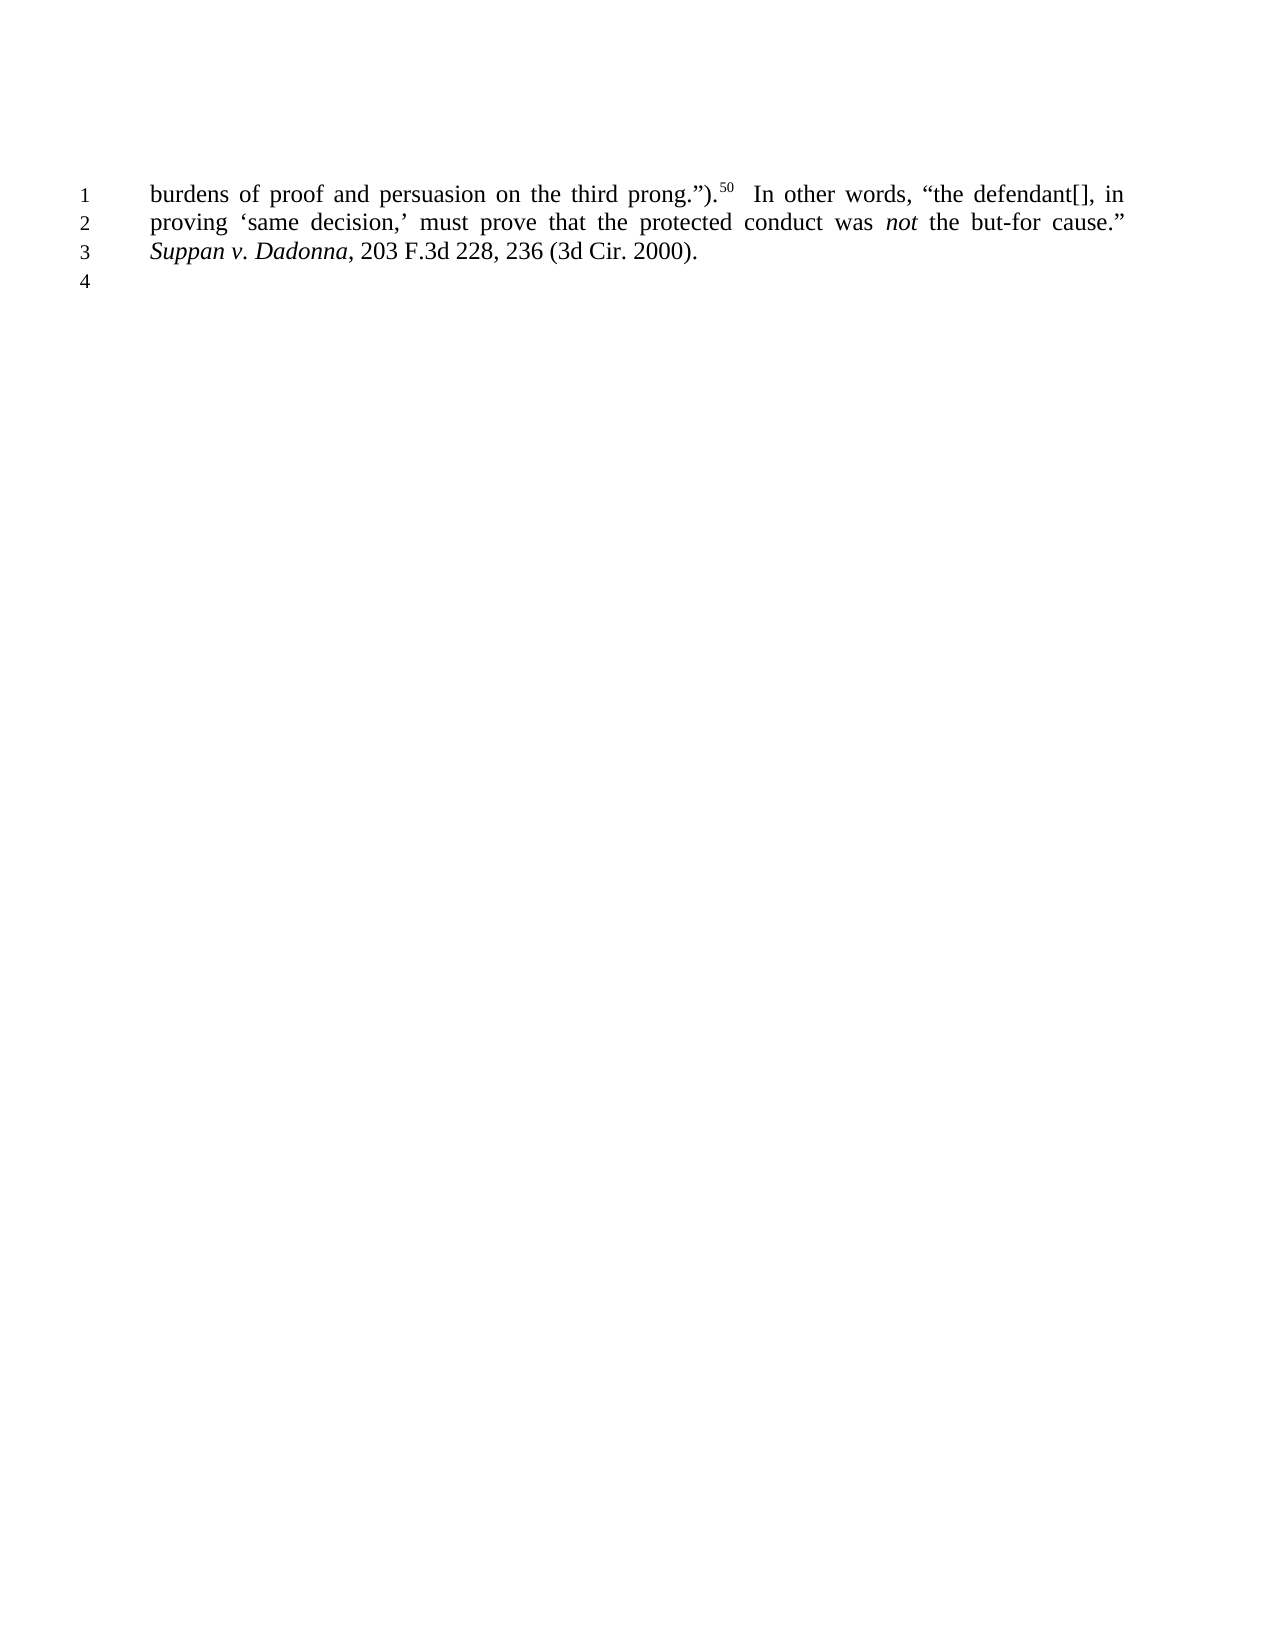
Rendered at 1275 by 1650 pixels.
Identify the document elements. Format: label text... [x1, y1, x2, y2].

text Affirmative defense: same decision. As noted above, the second element requires the plaintiff to demonstrate that “the protected activity was a substantial or motivating factor for the adverse action.” Fultz v. Dunn, 165 F.3d 215, 218 (3d Cir. 1998). If the plaintiff makes this showing, “the defendant can escape liability by showing that . . . he would have taken the same action absent the protected activity.” Fultz, 165 F.3d at 218. The defendant has the burden of proof on this third prong of the test. See Hill, 411 F.3d at 126 n.11 (“[T]he defendant bears the burdens of proof and persuasion on the third prong.”). In other words, “the defendant[], in proving ‘same decision,’ must prove that the protected conduct was not the but-for cause.” Suppan v. Dadonna, 203 F.3d 228, 236 (3d Cir. 2000). [150, 179, 1125, 265]
